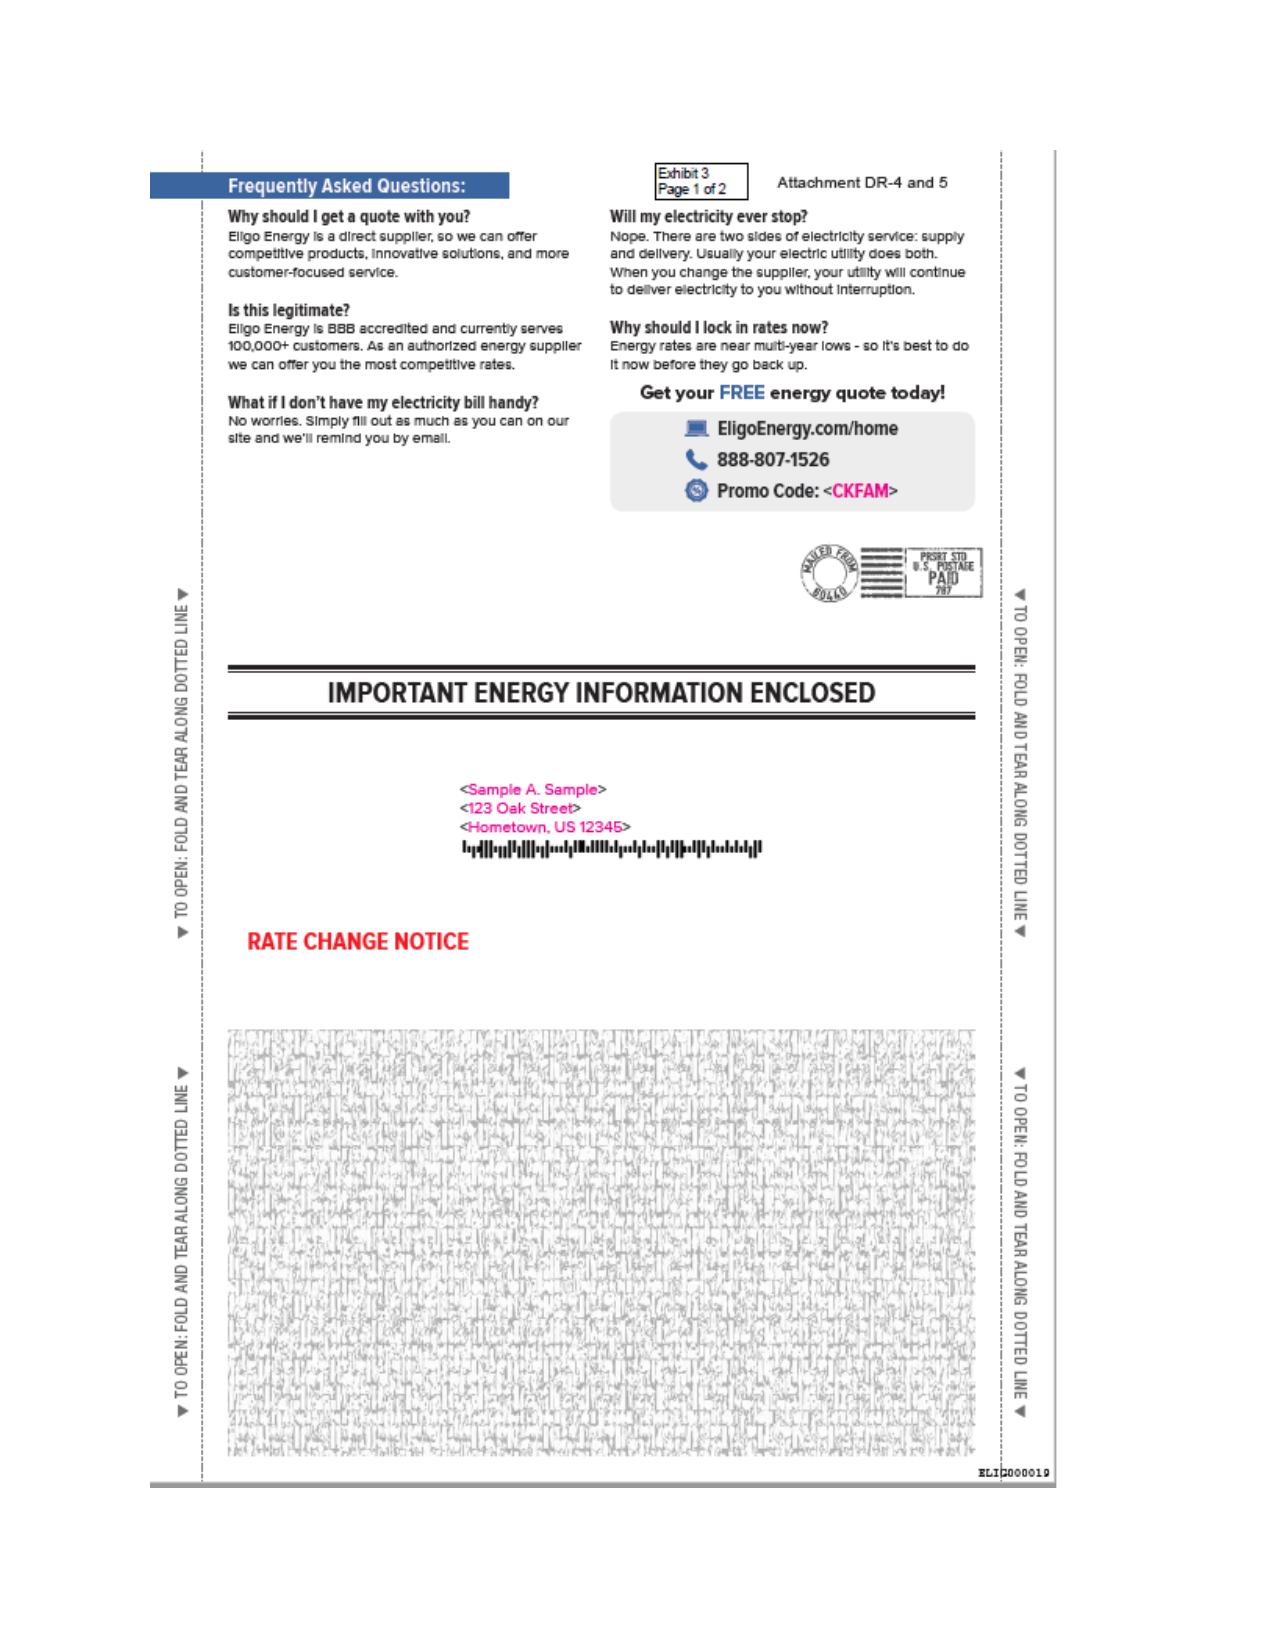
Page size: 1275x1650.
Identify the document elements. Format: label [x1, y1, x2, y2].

picture [150, 150, 1057, 1488]
